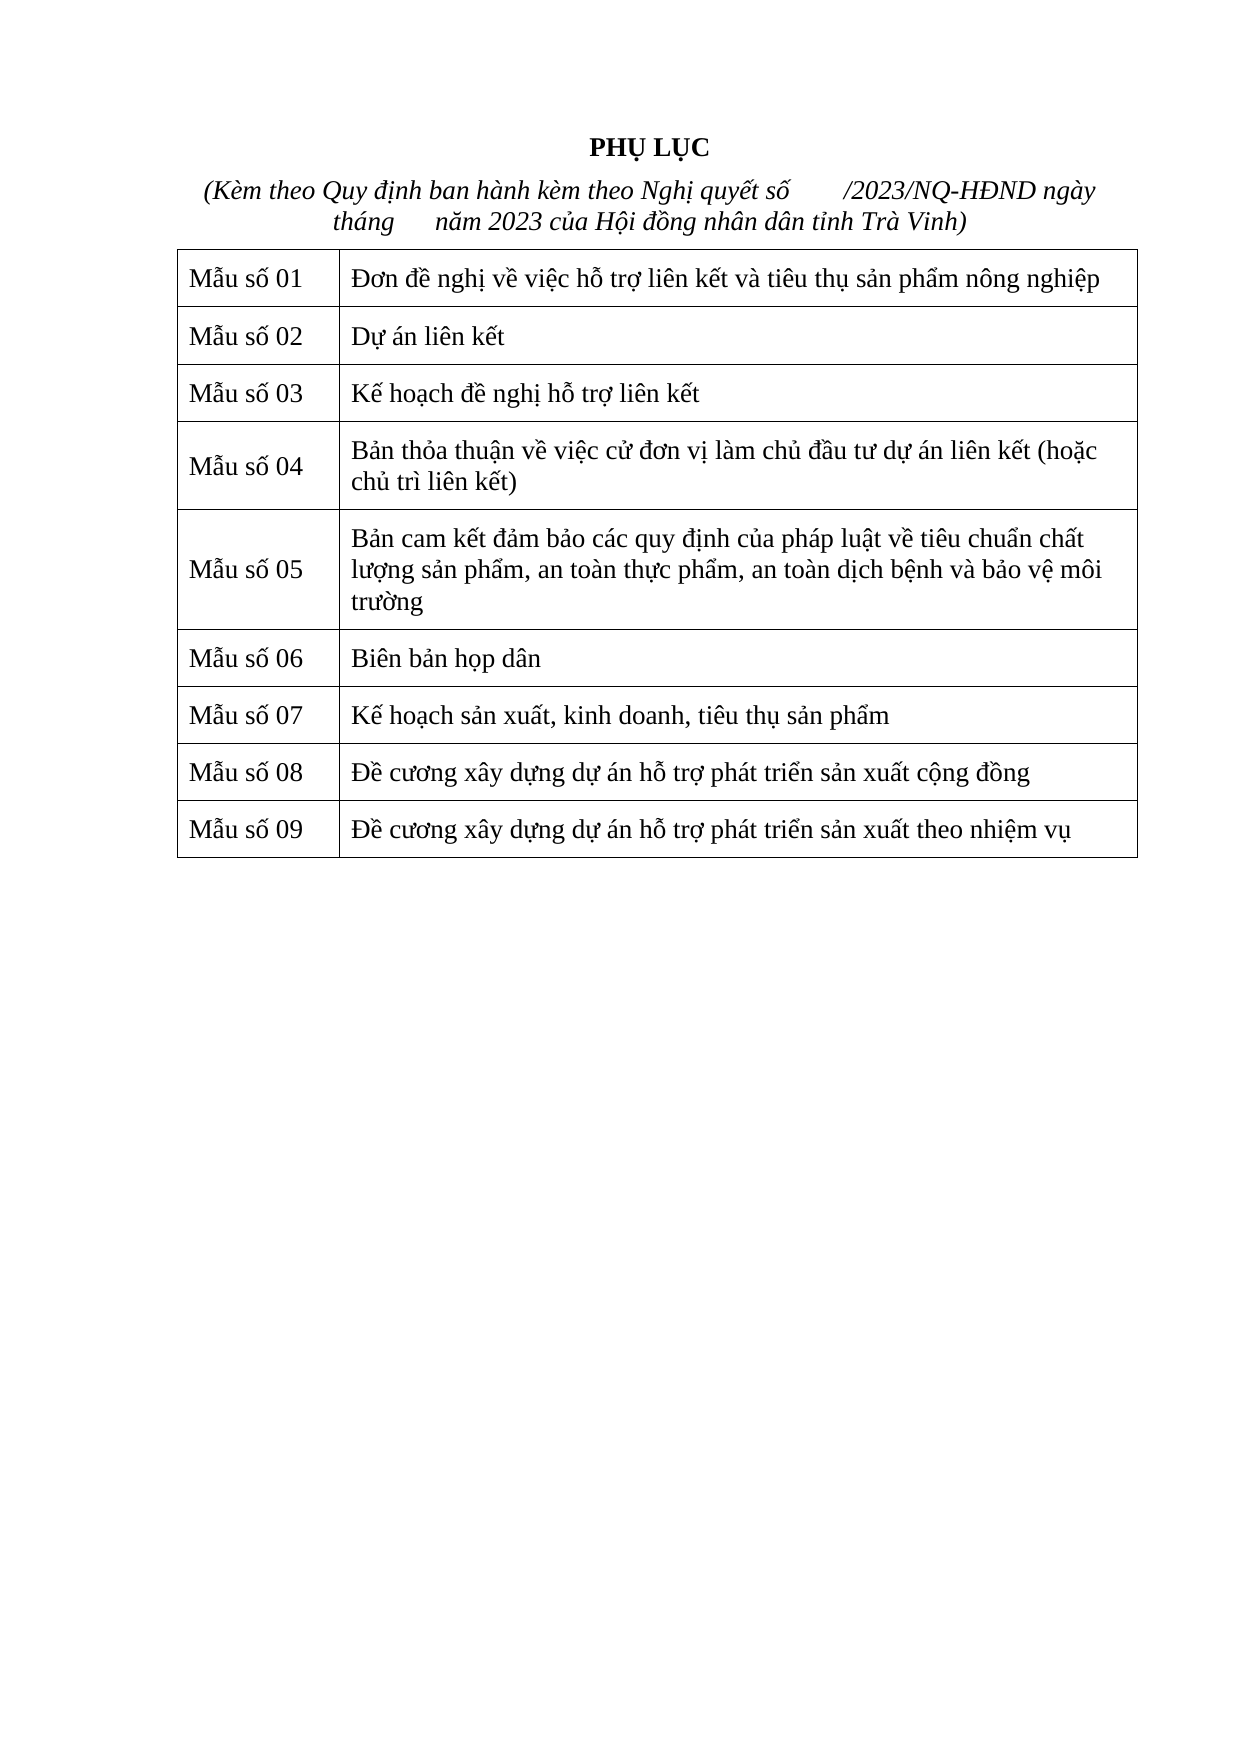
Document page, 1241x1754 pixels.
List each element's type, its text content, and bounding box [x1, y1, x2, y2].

table_cell Mẫu số 02 [178, 307, 339, 363]
table_cell Mẫu số 05 [178, 510, 339, 628]
table_cell Đề cương xây dựng dự án hỗ trợ phát triển sản xuất theo nhiệm vụ [340, 801, 1137, 857]
table_cell Dự án liên kết [340, 307, 1137, 363]
table_cell Mẫu số 03 [178, 365, 339, 421]
table_cell Mẫu số 07 [178, 687, 339, 743]
table_cell Bản cam kết đảm bảo các quy định của pháp luật về tiêu chuẩn chất lượng sản phẩm, an toàn thực phẩm, an toàn dịch bệnh và bảo vệ môi trường [340, 510, 1137, 628]
table_cell Mẫu số 08 [178, 744, 339, 800]
text PHỤ LỤC [177, 131, 1122, 162]
table_cell Biên bản họp dân [340, 630, 1137, 686]
table_cell Mẫu số 09 [178, 801, 339, 857]
table_header Đơn đề nghị về việc hỗ trợ liên kết và tiêu thụ sản phẩm nông nghiệp [340, 250, 1137, 306]
table_cell Kế hoạch đề nghị hỗ trợ liên kết [340, 365, 1137, 421]
text (Kèm theo Quy định ban hành kèm theo Nghị quyết số /2023/NQ-HĐND ngày tháng năm 2023 của Hội đồng nhân dân tỉnh Trà Vinh) [177, 174, 1122, 237]
table_cell Đề cương xây dựng dự án hỗ trợ phát triển sản xuất cộng đồng [340, 744, 1137, 800]
table_header Mẫu số 01 [178, 250, 339, 306]
table_cell Bản thỏa thuận về việc cử đơn vị làm chủ đầu tư dự án liên kết (hoặc chủ trì liên kết) [340, 422, 1137, 509]
table_cell Kế hoạch sản xuất, kinh doanh, tiêu thụ sản phẩm [340, 687, 1137, 743]
table_cell Mẫu số 04 [178, 422, 339, 509]
table_cell Mẫu số 06 [178, 630, 339, 686]
